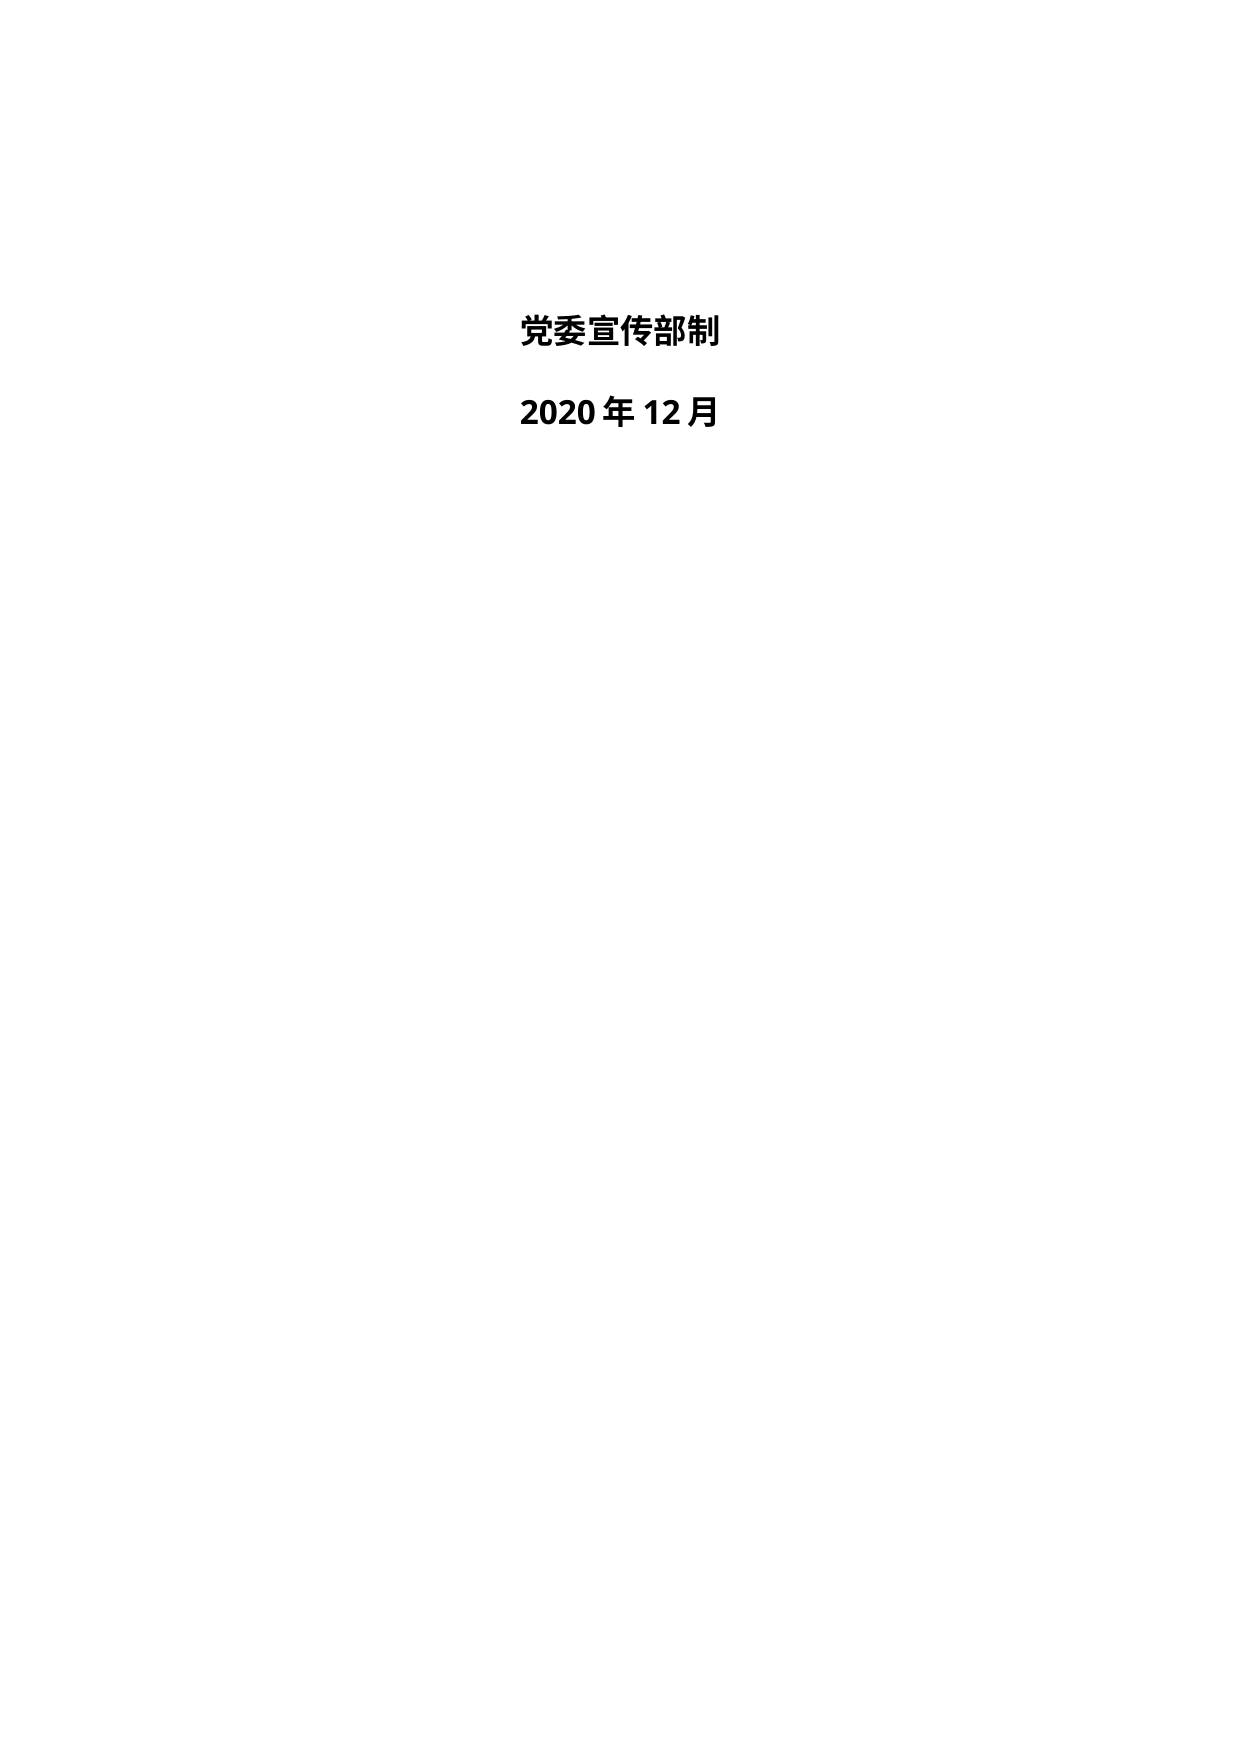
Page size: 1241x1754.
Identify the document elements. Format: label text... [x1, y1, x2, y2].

text 党委宣传部制 [187, 298, 1053, 353]
text 2020年12月 [187, 378, 1053, 434]
